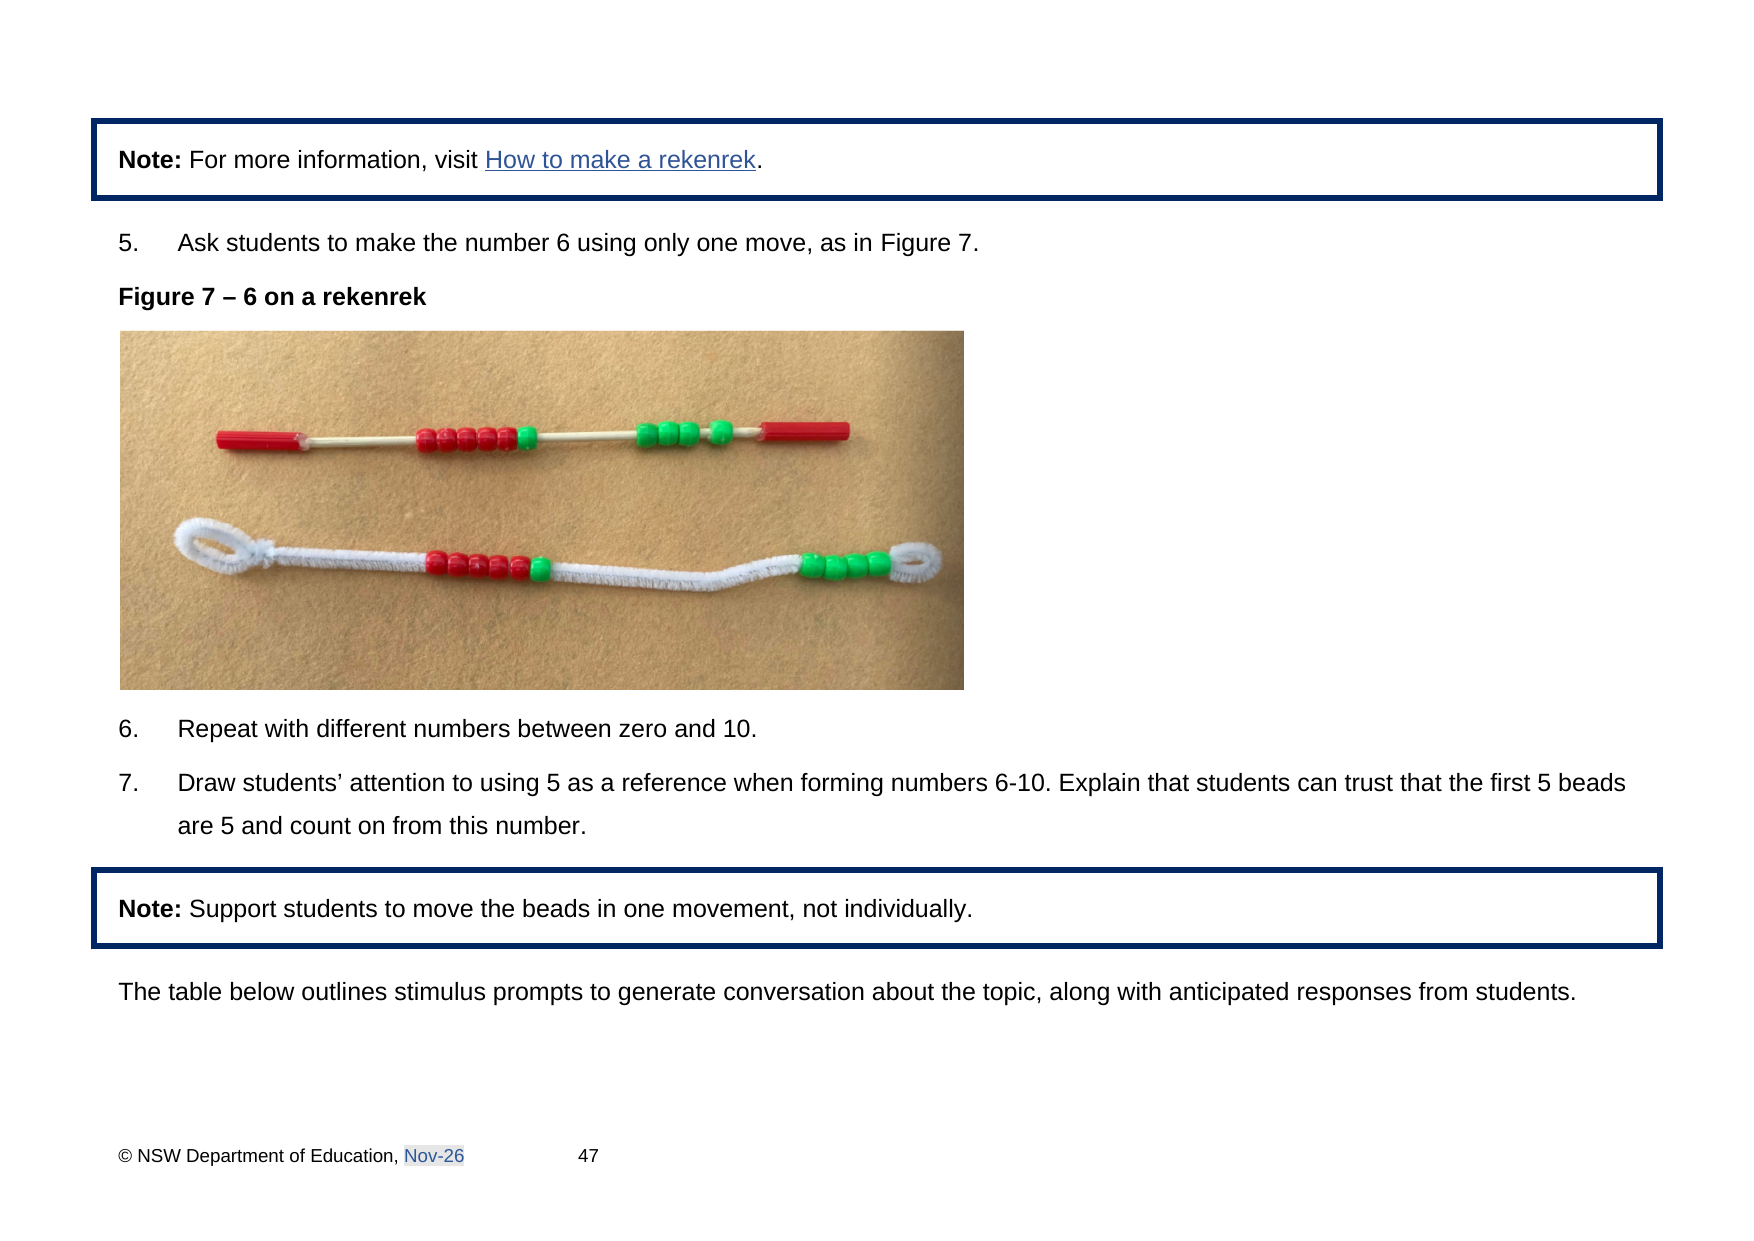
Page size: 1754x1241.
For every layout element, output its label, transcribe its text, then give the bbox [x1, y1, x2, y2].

picture [121, 331, 964, 690]
list Draw students’ attention to using 5 as a reference when forming numbers 6-10. Explain that students can trust that the first 5 beads are 5 and count on from this number. [118, 768, 1636, 840]
text Note: Support students to move the beads in one movement, not individually. [97, 873, 1657, 943]
list Ask students to make the number 6 using only one move, as in Figure 7. [118, 228, 1636, 257]
text Figure 7 – 6 on a rekenrek [118, 281, 1636, 310]
text Note: For more information, visit How to make a rekenrek. [97, 124, 1657, 195]
list Repeat with different numbers between zero and 10. [118, 714, 1636, 743]
list The table below outlines stimulus prompts to generate conversation about the topic, along with anticipated responses from students. [118, 976, 1636, 1005]
